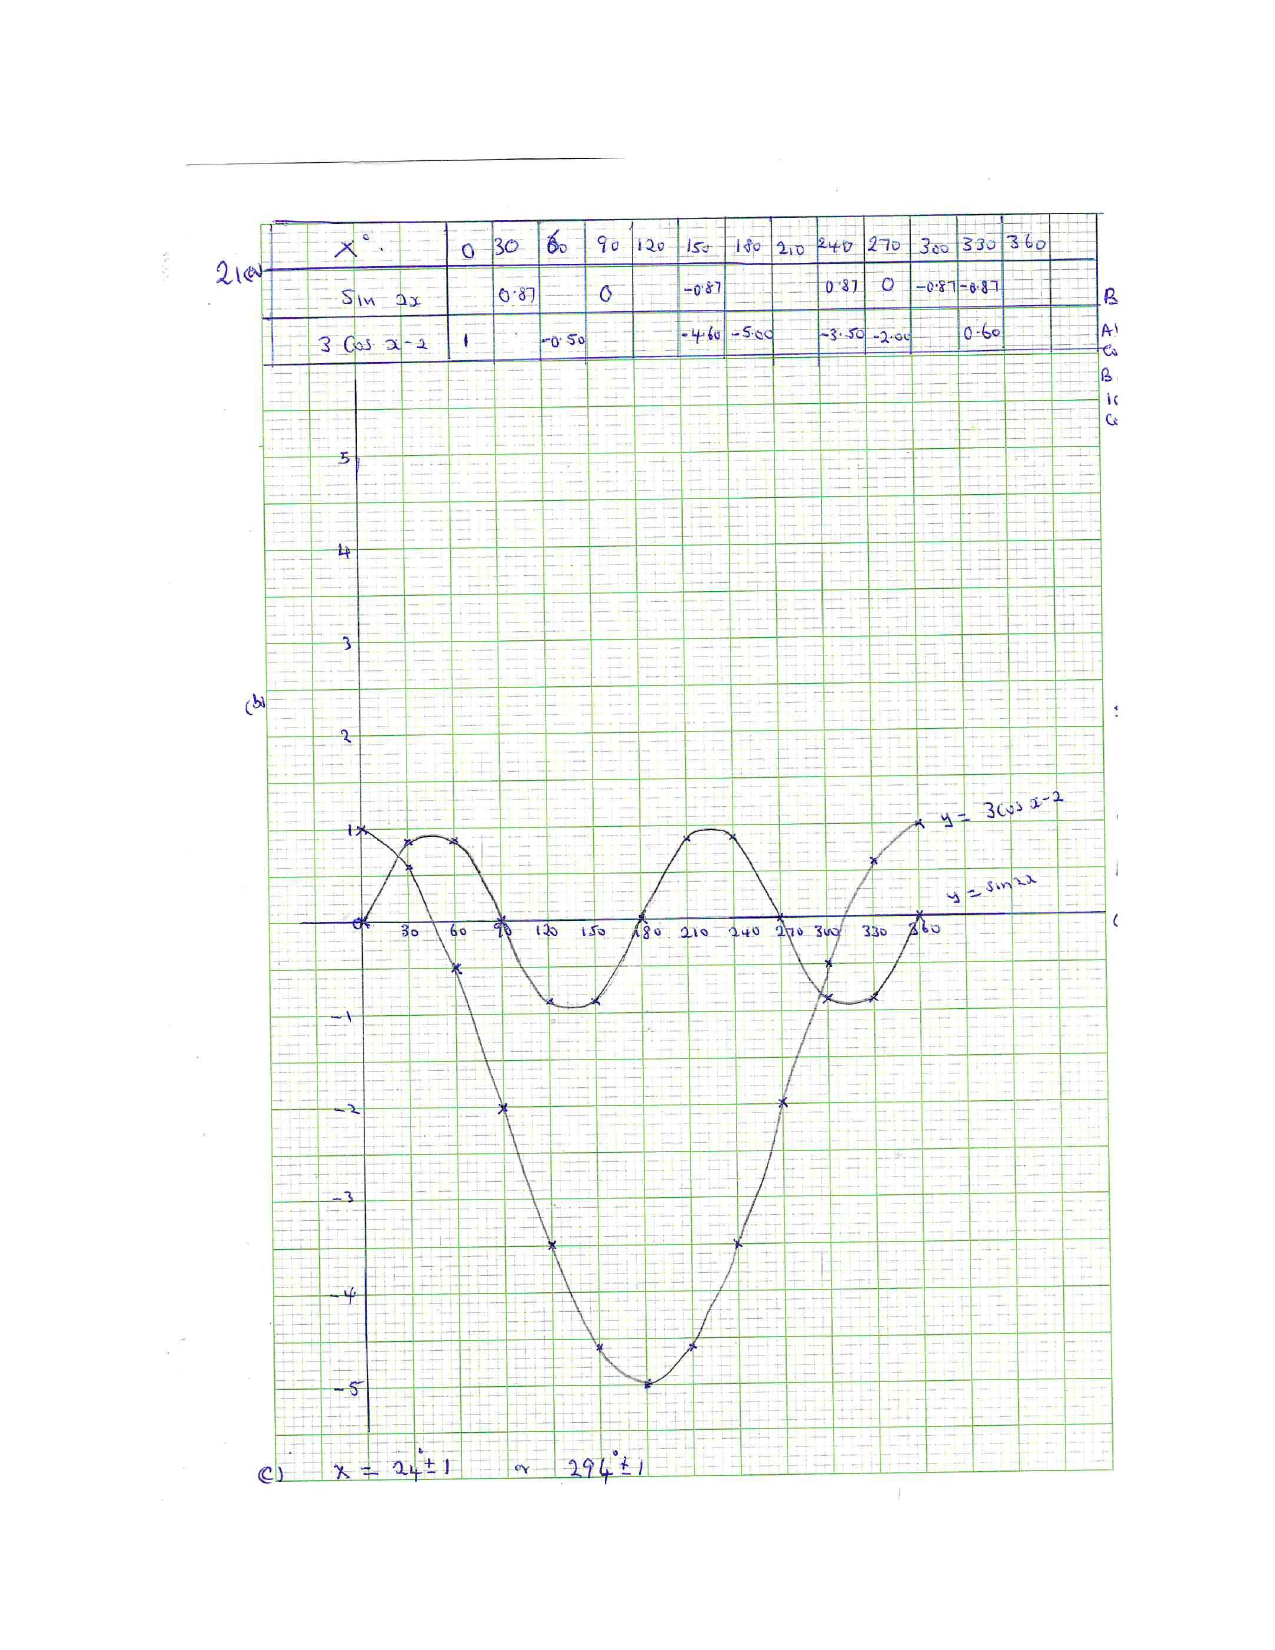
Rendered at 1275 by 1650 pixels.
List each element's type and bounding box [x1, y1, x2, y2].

picture [150, 150, 1125, 1501]
